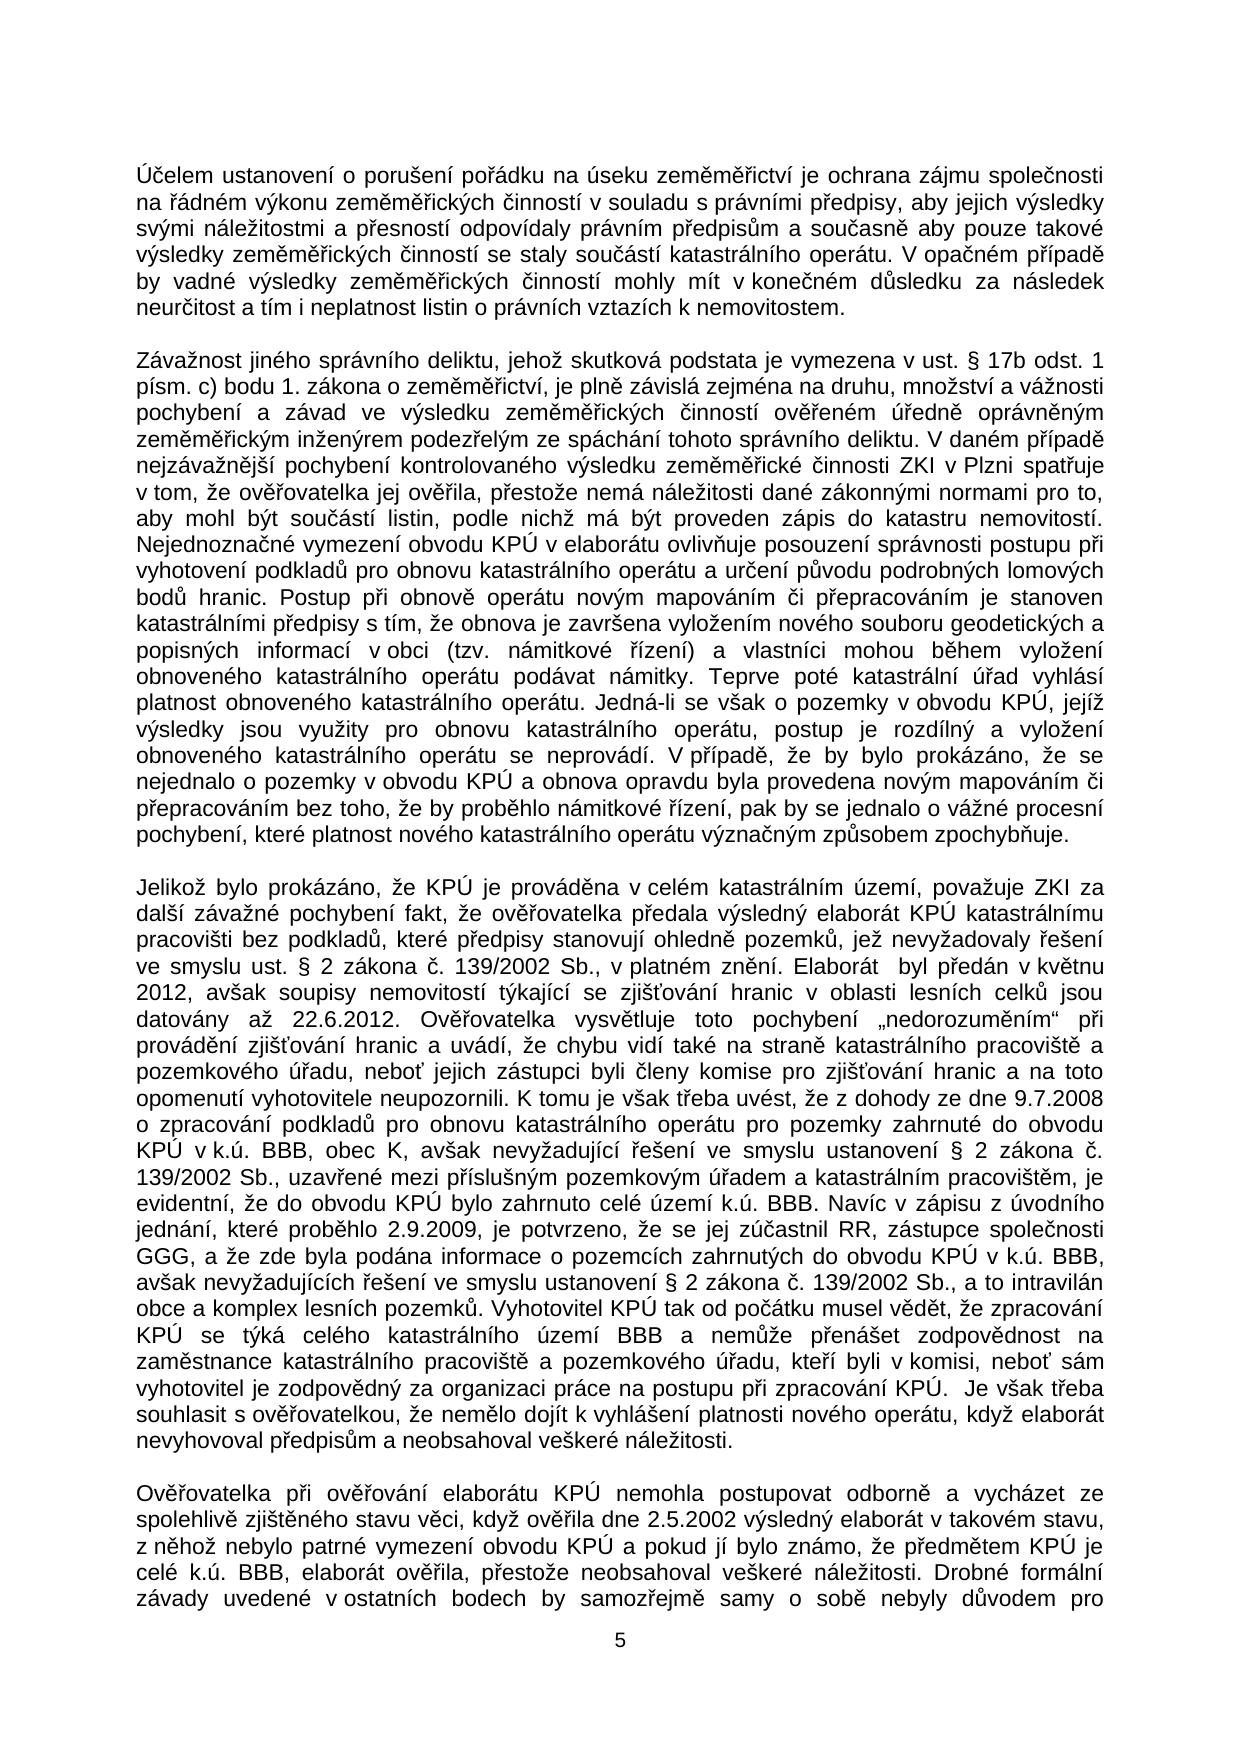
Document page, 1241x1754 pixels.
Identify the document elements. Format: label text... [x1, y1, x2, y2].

text Jelikož bylo prokázáno, že KPÚ je prováděna v celém katastrálním území, považuje ZKI za další závažné pochybení fakt, že ověřovatelka předala výsledný elaborát KPÚ katastrálnímu pracovišti bez podkladů, které předpisy stanovují ohledně pozemků, jež nevyžadovaly řešení ve smyslu ust. § 2 zákona č. 139/2002 Sb., v platném znění. Elaborát byl předán v květnu 2012, avšak soupisy nemovitostí týkající se zjišťování hranic v oblasti lesních celků jsou datovány až 22.6.2012. Ověřovatelka vysvětluje toto pochybení „nedorozuměním“ při provádění zjišťování hranic a uvádí, že chybu vidí také na straně katastrálního pracoviště a pozemkového úřadu, neboť jejich zástupci byli členy komise pro zjišťování hranic a na toto opomenutí vyhotovitele neupozornili. K tomu je však třeba uvést, že z dohody ze dne 9.7.2008 o zpracování podkladů pro obnovu katastrálního operátu pro pozemky zahrnuté do obvodu KPÚ v k.ú. BBB, obec K, avšak nevyžadující řešení ve smyslu ustanovení § 2 zákona č. 139/2002 Sb., uzavřené mezi příslušným pozemkovým úřadem a katastrálním pracovištěm, je evidentní, že do obvodu KPÚ bylo zahrnuto celé území k.ú. BBB. Navíc v zápisu z úvodního jednání, které proběhlo 2.9.2009, je potvrzeno, že se jej zúčastnil RR, zástupce společnosti GGG, a že zde byla podána informace o pozemcích zahrnutých do obvodu KPÚ v k.ú. BBB, avšak nevyžadujících řešení ve smyslu ustanovení § 2 zákona č. 139/2002 Sb., a to intravilán obce a komplex lesních pozemků. Vyhotovitel KPÚ tak od počátku musel vědět, že zpracování KPÚ se týká celého katastrálního území BBB a nemůže přenášet zodpovědnost na zaměstnance katastrálního pracoviště a pozemkového úřadu, kteří byli v komisi, neboť sám vyhotovitel je zodpovědný za organizaci práce na postupu při zpracování KPÚ. Je však třeba souhlasit s ověřovatelkou, že nemělo dojít k vyhlášení platnosti nového operátu, když elaborát nevyhovoval předpisům a neobsahoval veškeré náležitosti. [136, 874, 1104, 1453]
text Účelem ustanovení o porušení pořádku na úseku zeměměřictví je ochrana zájmu společnosti na řádném výkonu zeměměřických činností v souladu s právními předpisy, aby jejich výsledky svými náležitostmi a přesností odpovídaly právním předpisům a současně aby pouze takové výsledky zeměměřických činností se staly součástí katastrálního operátu. V opačném případě by vadné výsledky zeměměřických činností mohly mít v konečném důsledku za následek neurčitost a tím i neplatnost listin o právních vztazích k nemovitostem. [136, 162, 1104, 320]
text Závažnost jiného správního deliktu, jehož skutková podstata je vymezena v ust. § 17b odst. 1 písm. c) bodu 1. zákona o zeměměřictví, je plně závislá zejména na druhu, množství a vážnosti pochybení a závad ve výsledku zeměměřických činností ověřeném úředně oprávněným zeměměřickým inženýrem podezřelým ze spáchání tohoto správního deliktu. V daném případě nejzávažnější pochybení kontrolovaného výsledku zeměměřické činnosti ZKI v Plzni spatřuje v tom, že ověřovatelka jej ověřila, přestože nemá náležitosti dané zákonnými normami pro to, aby mohl být součástí listin, podle nichž má být proveden zápis do katastru nemovitostí. Nejednoznačné vymezení obvodu KPÚ v elaborátu ovlivňuje posouzení správnosti postupu při vyhotovení podkladů pro obnovu katastrálního operátu a určení původu podrobných lomových bodů hranic. Postup při obnově operátu novým mapováním či přepracováním je stanoven katastrálními předpisy s tím, že obnova je završena vyložením nového souboru geodetických a popisných informací v obci (tzv. námitkové řízení) a vlastníci mohou během vyložení obnoveného katastrálního operátu podávat námitky. Teprve poté katastrální úřad vyhlásí platnost obnoveného katastrálního operátu. Jedná-li se však o pozemky v obvodu KPÚ, jejíž výsledky jsou využity pro obnovu katastrálního operátu, postup je rozdílný a vyložení obnoveného katastrálního operátu se neprovádí. V případě, že by bylo prokázáno, že se nejednalo o pozemky v obvodu KPÚ a obnova opravdu byla provedena novým mapováním či přepracováním bez toho, že by proběhlo námitkové řízení, pak by se jednalo o vážné procesní pochybení, které platnost nového katastrálního operátu význačným způsobem zpochybňuje. [136, 347, 1104, 847]
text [136, 1480, 1104, 1612]
